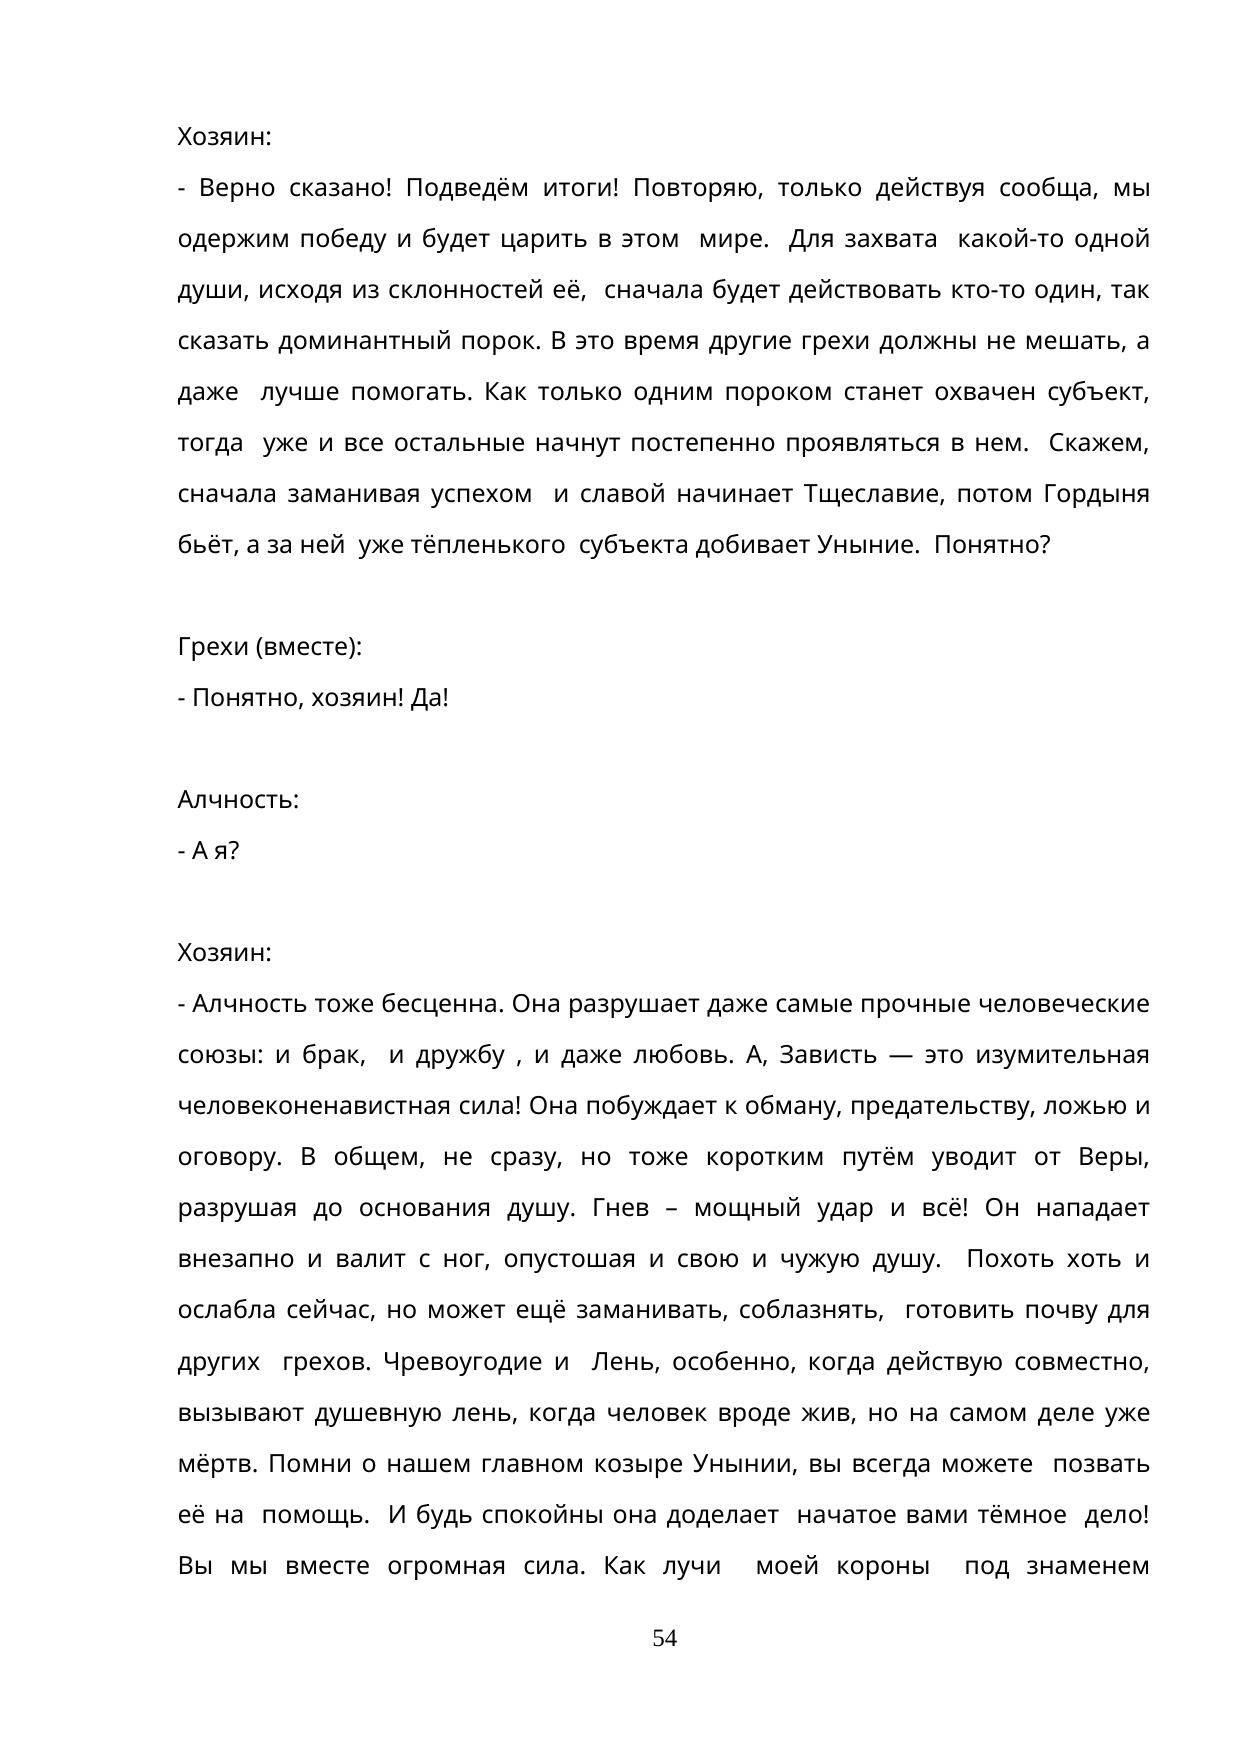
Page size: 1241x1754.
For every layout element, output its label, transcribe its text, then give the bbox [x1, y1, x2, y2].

text Хозяин: [177, 935, 1152, 969]
text - Понятно, хозяин! Да! [177, 679, 1152, 714]
text Грехи (вместе): [177, 628, 1152, 663]
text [177, 986, 1152, 1581]
text Хозяин: [177, 118, 1152, 152]
text Алчность: [177, 782, 1152, 816]
text - Верно сказано! Подведём итоги! Повторяю, только действуя сообща, мы одержим победу и будет царить в этом мире. Для захвата какой-то одной души, исходя из склонностей её, сначала будет действовать кто-то один, так сказать доминантный порок. В это время другие грехи должны не мешать, а даже лучше помогать. Как только одним пороком станет охвачен субъект, тогда уже и все остальные начнут постепенно проявляться в нем. Скажем, сначала заманивая успехом и славой начинает Тщеславие, потом Гордыня бьёт, а за ней уже тёпленького субъекта добивает Уныние. Понятно? [177, 169, 1152, 561]
text - А я? [177, 833, 1152, 867]
